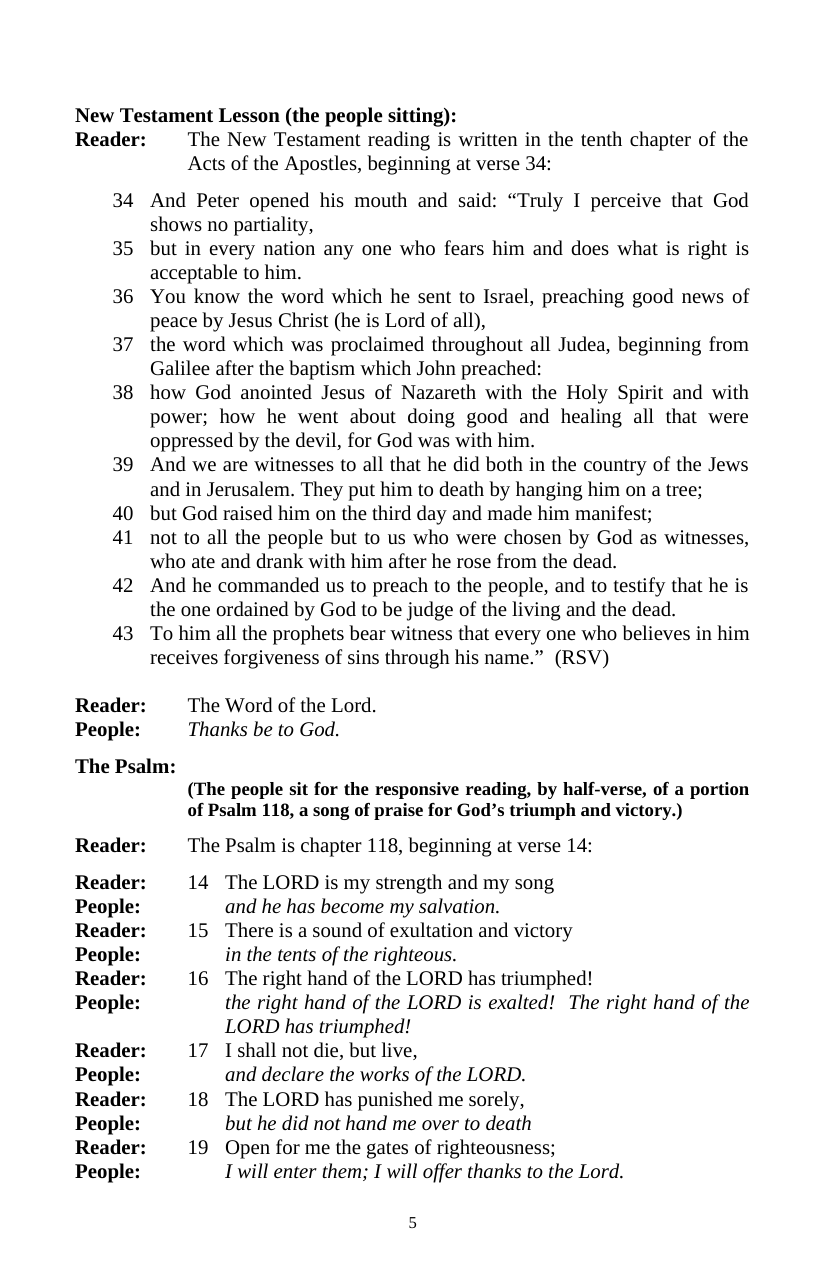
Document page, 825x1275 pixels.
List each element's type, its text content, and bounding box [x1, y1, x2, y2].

text Reader: The Psalm is chapter 118, beginning at verse 14: [75, 833, 750, 857]
text Reader: 19 Open for me the gates of righteousness; [75, 1134, 750, 1159]
text 36 You know the word which he sent to Israel, preaching good news of peace by Jesus Christ (he is Lord of all), [112, 284, 750, 332]
text Reader: The Word of the Lord. [75, 693, 750, 717]
text People: but he did not hand me over to death [75, 1111, 750, 1134]
text People: and he has become my salvation. [75, 894, 750, 918]
text Reader: The New Testament reading is written in the tenth chapter of the Acts of the Apostles, beginning at verse 34: [75, 127, 750, 175]
text (The people sit for the responsive reading, by half-verse, of a portion of Psalm 118, a song of praise for God’s triumph and victory.) [75, 778, 750, 821]
text Reader: 14 The LORD is my strength and my song [75, 870, 750, 894]
text 40 but God raised him on the third day and made him manifest; [112, 501, 750, 524]
text 37 the word which was proclaimed throughout all Judea, beginning from Galilee after the baptism which John preached: [112, 332, 750, 380]
text People: and declare the works of the LORD. [75, 1062, 750, 1086]
text People: in the tents of the righteous. [75, 942, 750, 966]
text 43 To him all the prophets bear witness that every one who believes in him receives forgiveness of sins through his name.” (RSV) [112, 621, 750, 669]
text New Testament Lesson (the people sitting): [75, 103, 750, 127]
text Reader: 18 The LORD has punished me sorely, [75, 1086, 750, 1111]
text 42 And he commanded us to preach to the people, and to testify that he is the one ordained by God to be judge of the living and the dead. [112, 573, 750, 621]
text Reader: 17 I shall not die, but live, [75, 1038, 750, 1062]
text 41 not to all the people but to us who were chosen by God as witnesses, who ate and drank with him after he rose from the dead. [112, 524, 750, 573]
text People: I will enter them; I will offer thanks to the Lord. [75, 1159, 750, 1183]
text 34 And Peter opened his mouth and said: “Truly I perceive that God shows no partiality, [112, 188, 750, 236]
text 38 how God anointed Jesus of Nazareth with the Holy Spirit and with power; how he went about doing good and healing all that were oppressed by the devil, for God was with him. [112, 380, 750, 452]
text Reader: 15 There is a sound of exultation and victory [75, 918, 750, 942]
text The Psalm: [75, 754, 750, 778]
text Reader: 16 The right hand of the LORD has triumphed! [75, 966, 750, 990]
text People: Thanks be to God. [75, 717, 750, 741]
text 39 And we are witnesses to all that he did both in the country of the Jews and in Jerusalem. They put him to death by hanging him on a tree; [112, 452, 750, 501]
text People: the right hand of the LORD is exalted! The right hand of the LORD has triumphed! [75, 990, 750, 1038]
text 35 but in every nation any one who fears him and does what is right is acceptable to him. [112, 236, 750, 284]
